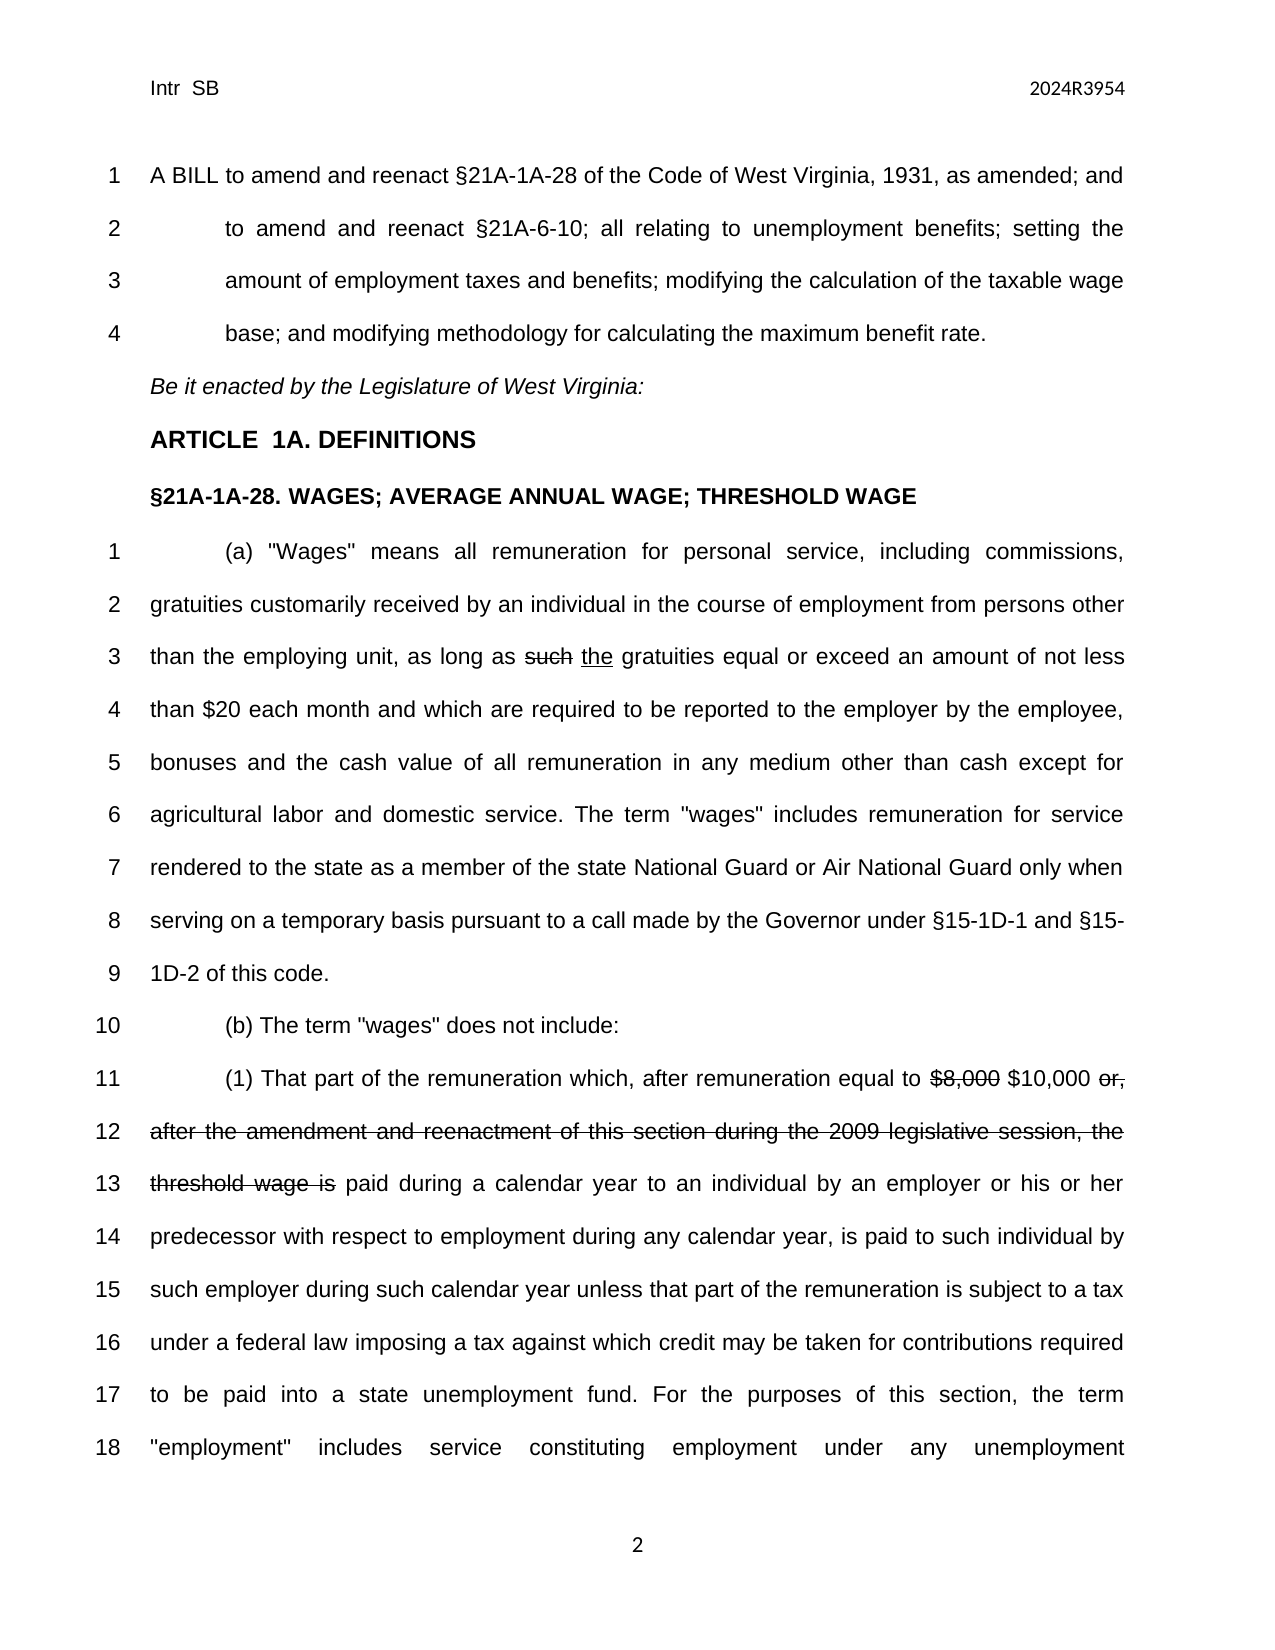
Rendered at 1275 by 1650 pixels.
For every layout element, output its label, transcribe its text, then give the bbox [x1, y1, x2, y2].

subtitle §21A-1A-28. Wages; average annual wage; threshold wage [150, 483, 1125, 509]
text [150, 1065, 1125, 1460]
subtitle ARTICLE 1A. DEFINITIONS [150, 425, 1125, 454]
text Be it enacted by the Legislature of West Virginia: [150, 373, 1125, 399]
title A BILL to amend and reenact §21A-1A-28 of the Code of West Virginia, 1931, as amended; and to amend and reenact §21A-6-10; all relating to unemployment benefits; setting the amount of employment taxes and benefits; modifying the calculation of the taxable wage base; and modifying methodology for calculating the maximum benefit rate. [150, 162, 1125, 346]
text (b) The term "wages" does not include: [150, 1012, 1125, 1039]
text (a) "Wages" means all remuneration for personal service, including commissions, gratuities customarily received by an individual in the course of employment from persons other than the employing unit, as long as such the gratuities equal or exceed an amount of not less than $20 each month and which are required to be reported to the employer by the employee, bonuses and the cash value of all remuneration in any medium other than cash except for agricultural labor and domestic service. The term "wages" includes remuneration for service rendered to the state as a member of the state National Guard or Air National Guard only when serving on a temporary basis pursuant to a call made by the Governor under §15-1D-1 and §15-1D-2 of this code. [150, 538, 1125, 986]
